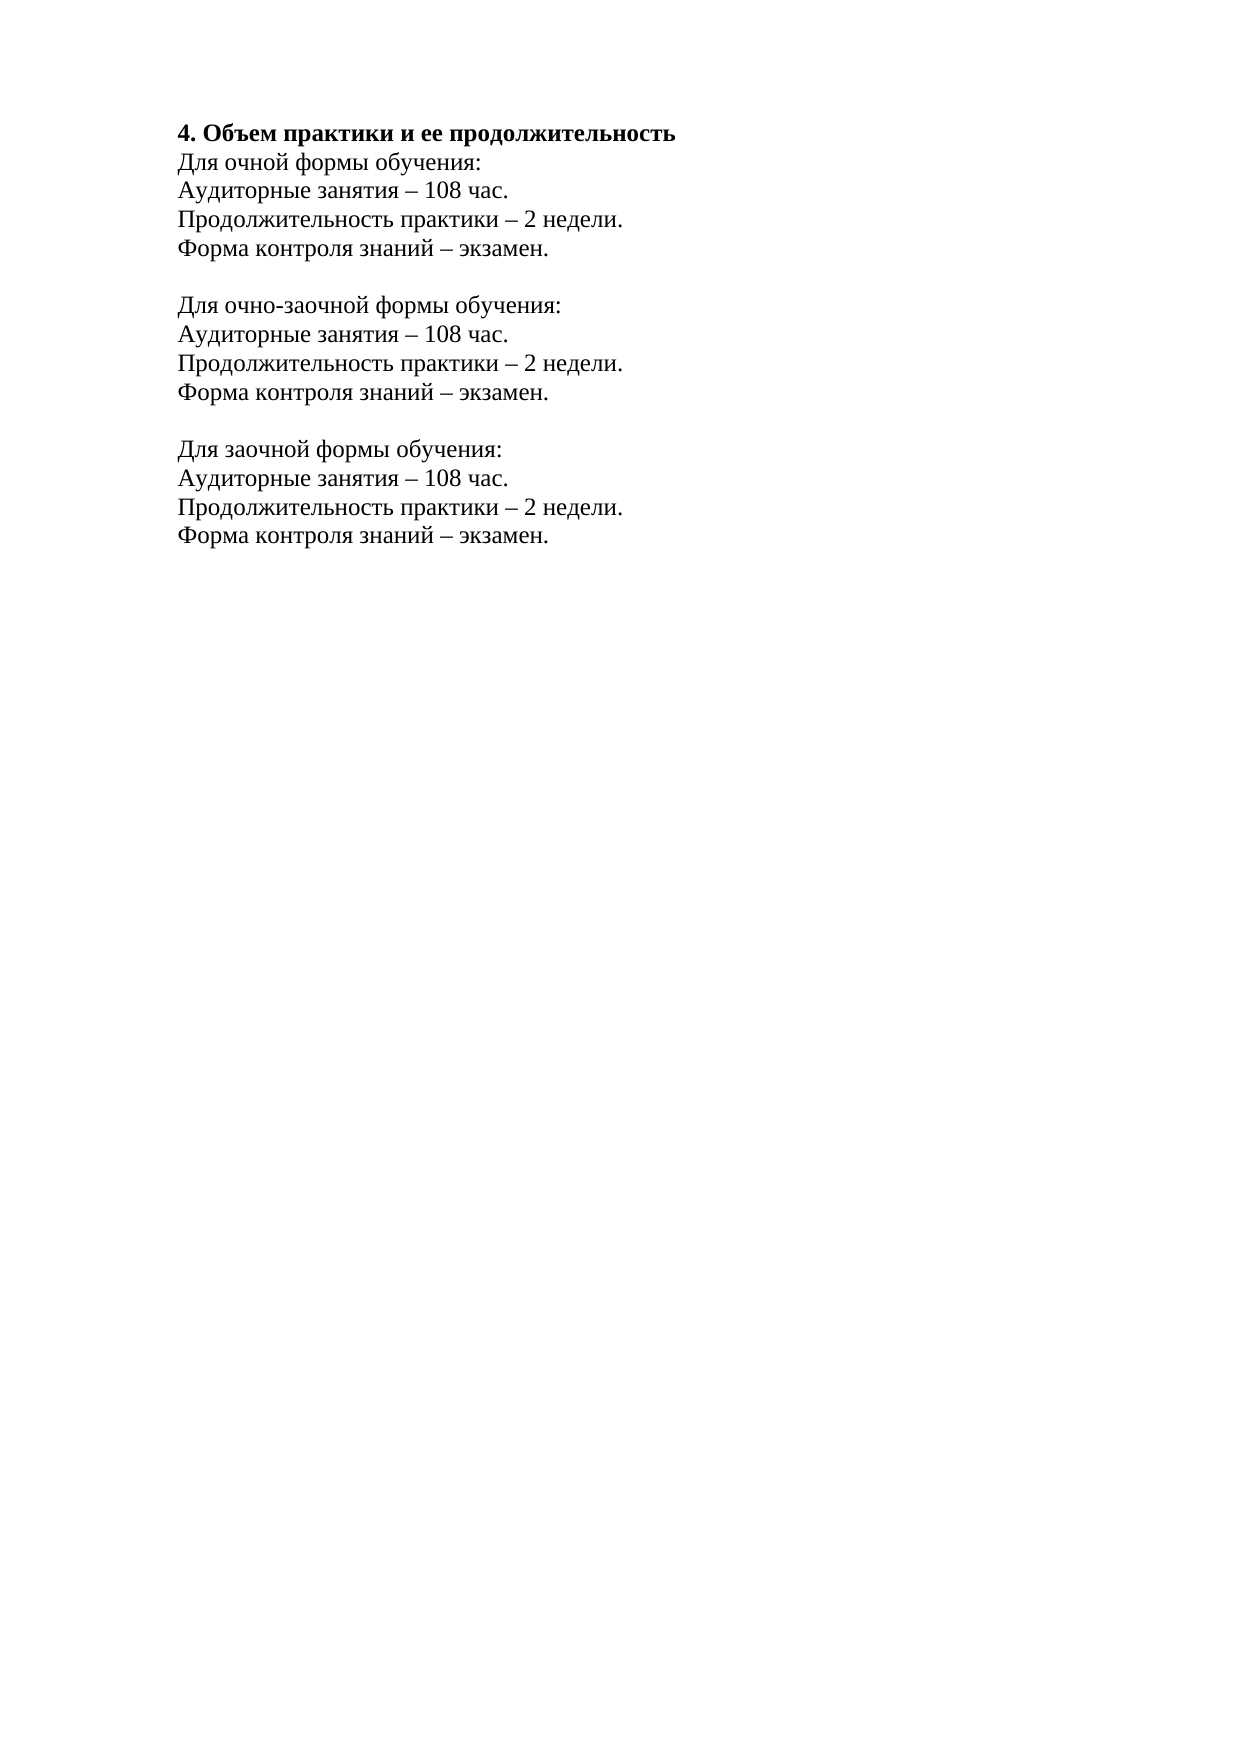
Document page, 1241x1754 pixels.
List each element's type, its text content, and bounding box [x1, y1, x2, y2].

text Продолжительность практики – 2 недели. [177, 492, 1152, 521]
text Форма контроля знаний – экзамен. [177, 377, 1152, 406]
text Для очной формы обучения: [177, 147, 1152, 176]
text 4. Объем практики и ее продолжительность [177, 118, 1152, 147]
text Аудиторные занятия – 108 час. [177, 463, 1152, 492]
text Аудиторные занятия – 108 час. [177, 319, 1152, 348]
text Форма контроля знаний – экзамен. [177, 233, 1152, 262]
text Продолжительность практики – 2 недели. [177, 348, 1152, 377]
text Аудиторные занятия – 108 час. [177, 176, 1152, 204]
text Для заочной формы обучения: [177, 434, 1152, 463]
text Форма контроля знаний – экзамен. [177, 521, 1152, 549]
text Продолжительность практики – 2 недели. [177, 204, 1152, 233]
text Для очно-заочной формы обучения: [177, 291, 1152, 319]
